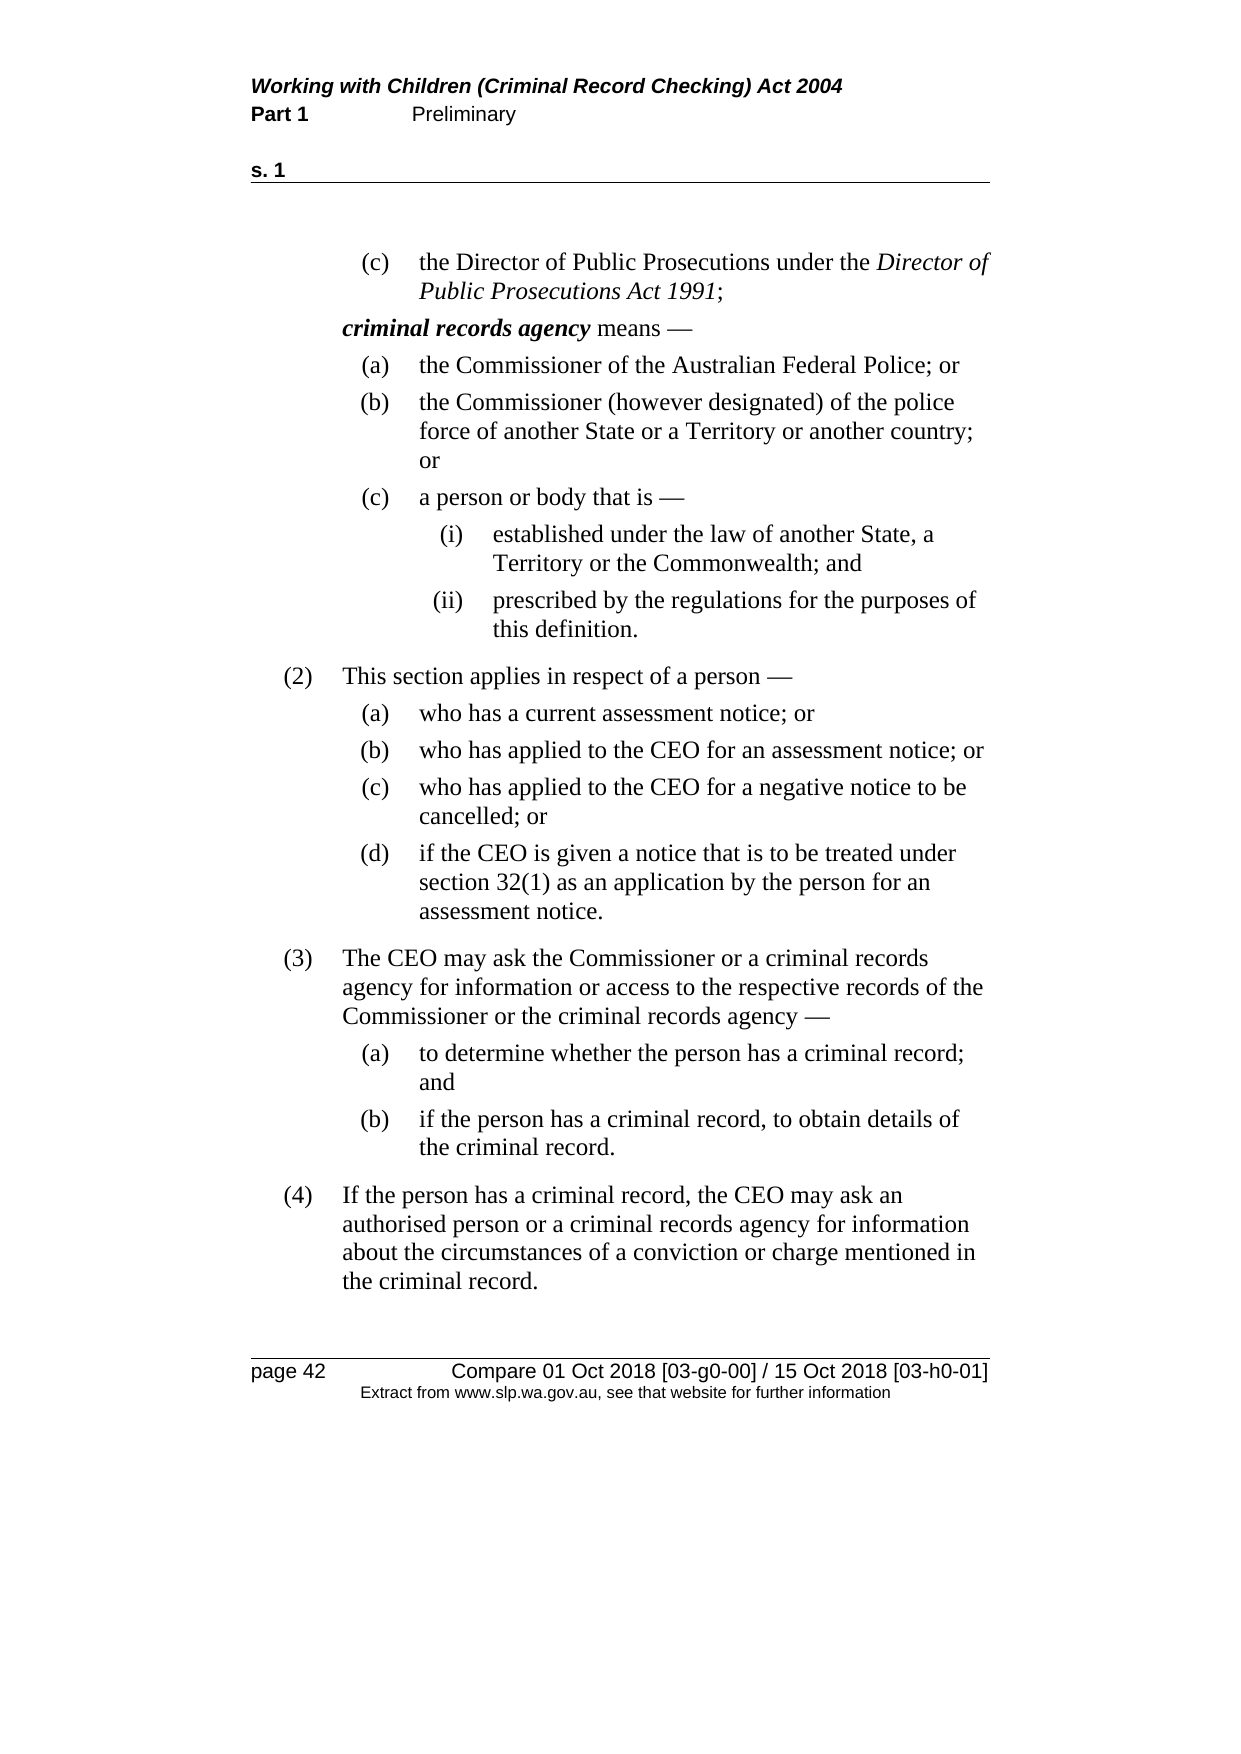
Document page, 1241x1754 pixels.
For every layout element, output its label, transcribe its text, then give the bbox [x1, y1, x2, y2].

text (a) to determine whether the person has a criminal record; and [251, 1038, 990, 1095]
text (c) who has applied to the CEO for a negative notice to be cancelled; or [251, 772, 990, 830]
text (3) The CEO may ask the Commissioner or a criminal records agency for information or access to the respective records of the Commissioner or the criminal records agency — [251, 943, 990, 1029]
text (b) if the person has a criminal record, to obtain details of the criminal record. [251, 1104, 990, 1161]
text (a) the Commissioner of the Australian Federal Police; or [251, 350, 990, 379]
text (a) who has a current assessment notice; or [251, 698, 990, 727]
text (b) who has applied to the CEO for an assessment notice; or [251, 735, 990, 764]
text (d) if the CEO is given a notice that is to be treated under section 32(1) as an application by the person for an assessment notice. [251, 838, 990, 924]
text (ii) prescribed by the regulations for the purposes of this definition. [251, 585, 990, 642]
text (c) the Director of Public Prosecutions under the Director of Public Prosecutions Act 1991; [251, 247, 990, 305]
text criminal records agency means — [251, 313, 990, 342]
text (b) the Commissioner (however designated) of the police force of another State or a Territory or another country; or [251, 387, 990, 474]
text (c) a person or body that is — [251, 482, 990, 511]
text (4) If the person has a criminal record, the CEO may ask an authorised person or a criminal records agency for information about the circumstances of a conviction or charge mentioned in the criminal record. [251, 1180, 990, 1295]
text (2) This section applies in respect of a person — [251, 661, 990, 690]
text (i) established under the law of another State, a Territory or the Commonwealth; and [251, 519, 990, 577]
